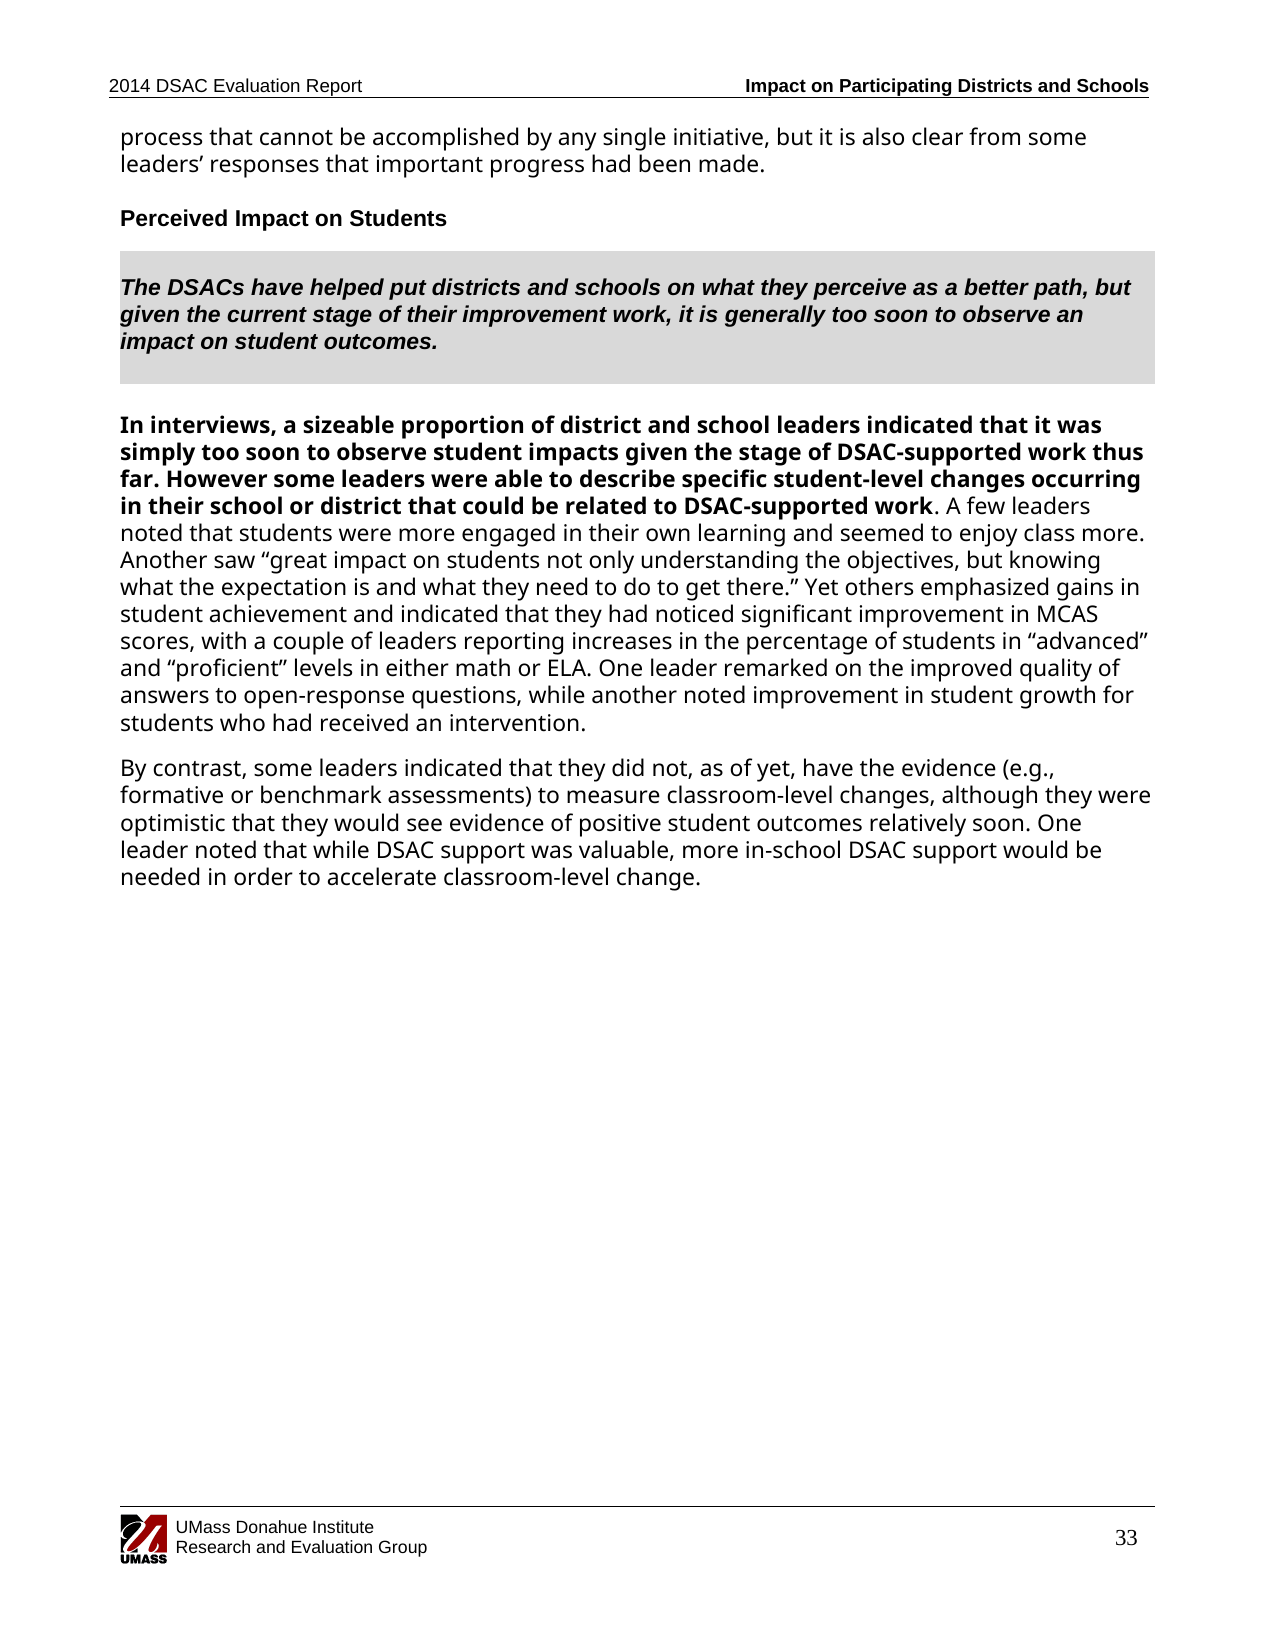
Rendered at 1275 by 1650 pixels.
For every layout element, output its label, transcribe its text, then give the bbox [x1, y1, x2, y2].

text In interviews, a sizeable proportion of district and school leaders indicated that it was simply too soon to observe student impacts given the stage of DSAC-supported work thus far. However some leaders were able to describe specific student-level changes occurring in their school or district that could be related to DSAC-supported work. A few leaders noted that students were more engaged in their own learning and seemed to enjoy class more. Another saw “great impact on students not only understanding the objectives, but knowing what the expectation is and what they need to do to get there.” Yet others emphasized gains in student achievement and indicated that they had noticed significant improvement in MCAS scores, with a couple of leaders reporting increases in the percentage of students in “advanced” and “proficient” levels in either math or ELA. One leader remarked on the improved quality of answers to open-response questions, while another noted improvement in student growth for students who had received an intervention. [120, 411, 1155, 736]
picture [120, 1513, 168, 1565]
text By contrast, some leaders indicated that they did not, as of yet, have the evidence (e.g., formative or benchmark assessments) to measure classroom-level changes, although they were optimistic that they would see evidence of positive student outcomes relatively soon. One leader noted that while DSAC support was valuable, more in-school DSAC support would be needed in order to accelerate classroom-level change. [120, 755, 1155, 891]
text The DSACs have helped put districts and schools on what they perceive as a better path, but given the current stage of their improvement work, it is generally too soon to observe an impact on student outcomes. [120, 274, 1155, 355]
text Perceived Impact on Students [120, 205, 1155, 232]
